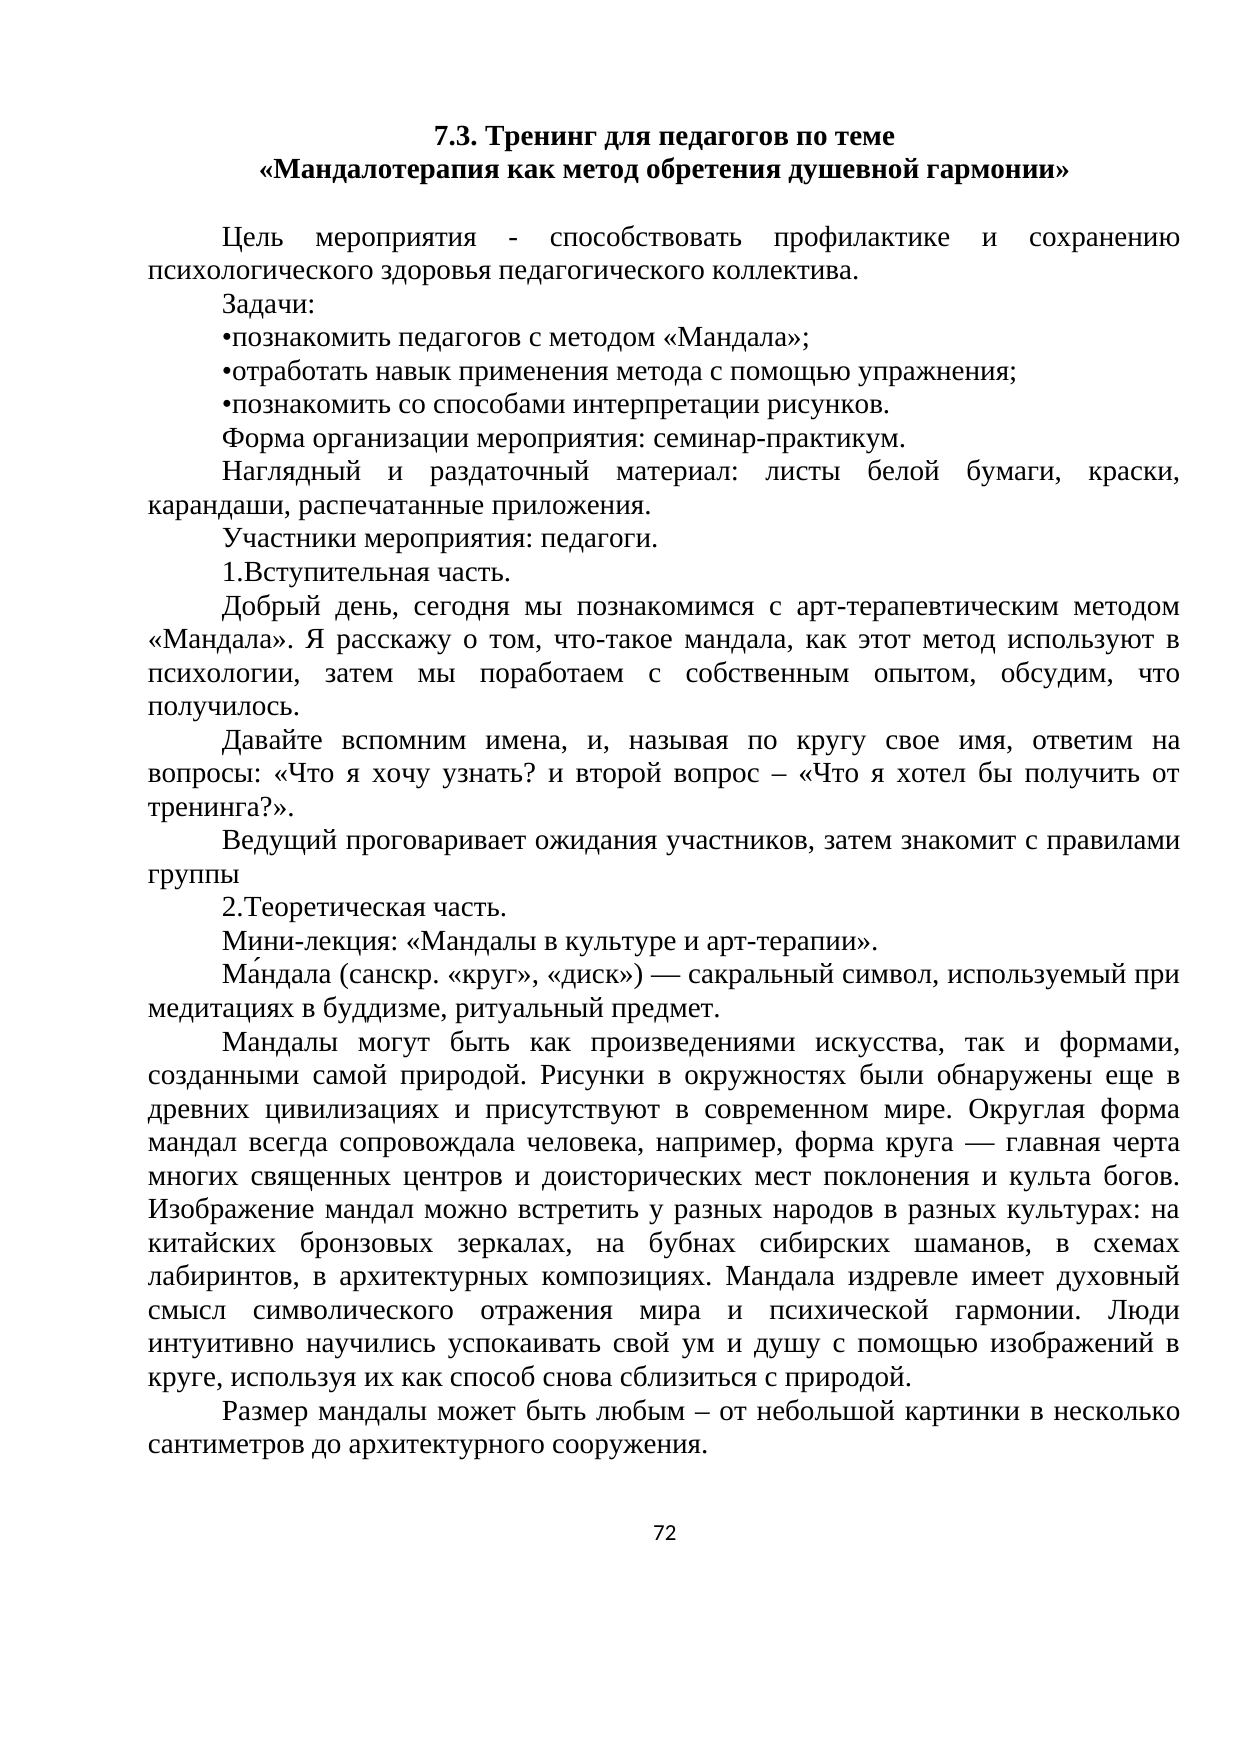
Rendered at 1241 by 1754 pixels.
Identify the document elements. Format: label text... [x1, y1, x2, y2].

text Задачи: [148, 286, 1181, 319]
text Размер мандалы может быть любым – от небольшой картинки в несколько сантиметров до архитектурного сооружения. [148, 1393, 1181, 1460]
text Цель мероприятия - способствовать профилактике и сохранению психологического здоровья педагогического коллектива. [148, 219, 1181, 286]
text Наглядный и раздаточный материал: листы белой бумаги, краски, карандаши, распечатанные приложения. [148, 453, 1181, 521]
text •познакомить со способами интерпретации рисунков. [148, 386, 1181, 420]
text •познакомить педагогов с методом «Мандала»; [148, 319, 1181, 353]
text Мандалы могут быть как произведениями искусства, так и формами, созданными самой природой. Рисунки в окружностях были обнаружены еще в древних цивилизациях и присутствуют в современном мире. Округлая форма мандал всегда сопровождала человека, например, форма круга — главная черта многих священных центров и доисторических мест поклонения и культа богов. Изображение мандал можно встретить у разных народов в разных культурах: на китайских бронзовых зеркалах, на бубнах сибирских шаманов, в схемах лабиринтов, в архитектурных композициях. Мандала издревле имеет духовный смысл символического отражения мира и психической гармонии. Люди интуитивно научились успокаивать свой ум и душу с помощью изображений в круге, используя их как способ снова сблизиться с природой. [148, 1024, 1181, 1393]
text 7.3. Тренинг для педагогов по теме [148, 118, 1181, 152]
text Участники мероприятия: педагоги. [148, 521, 1181, 554]
text 2.Теоретическая часть. [148, 889, 1181, 923]
text Форма организации мероприятия: семинар-практикум. [148, 420, 1181, 453]
text «Мандалотерапия как метод обретения душевной гармонии» [148, 152, 1181, 185]
text Добрый день, сегодня мы познакомимся с арт-терапевтическим методом «Мандала». Я расскажу о том, что-такое мандала, как этот метод используют в психологии, затем мы поработаем с собственным опытом, обсудим, что получилось. [148, 588, 1181, 722]
text 1.Вступительная часть. [148, 554, 1181, 588]
text Давайте вспомним имена, и, называя по кругу свое имя, ответим на вопросы: «Что я хочу узнать? и второй вопрос – «Что я хотел бы получить от тренинга?». [148, 722, 1181, 822]
text Мини-лекция: «Мандалы в культуре и арт-терапии». [148, 923, 1181, 957]
text Ма́ндала (санскр. «круг», «диск») — сакральный символ, используемый при медитациях в буддизме, ритуальный предмет. [148, 957, 1181, 1024]
text Ведущий проговаривает ожидания участников, затем знакомит с правилами группы [148, 822, 1181, 889]
text •отработать навык применения метода с помощью упражнения; [148, 353, 1181, 386]
